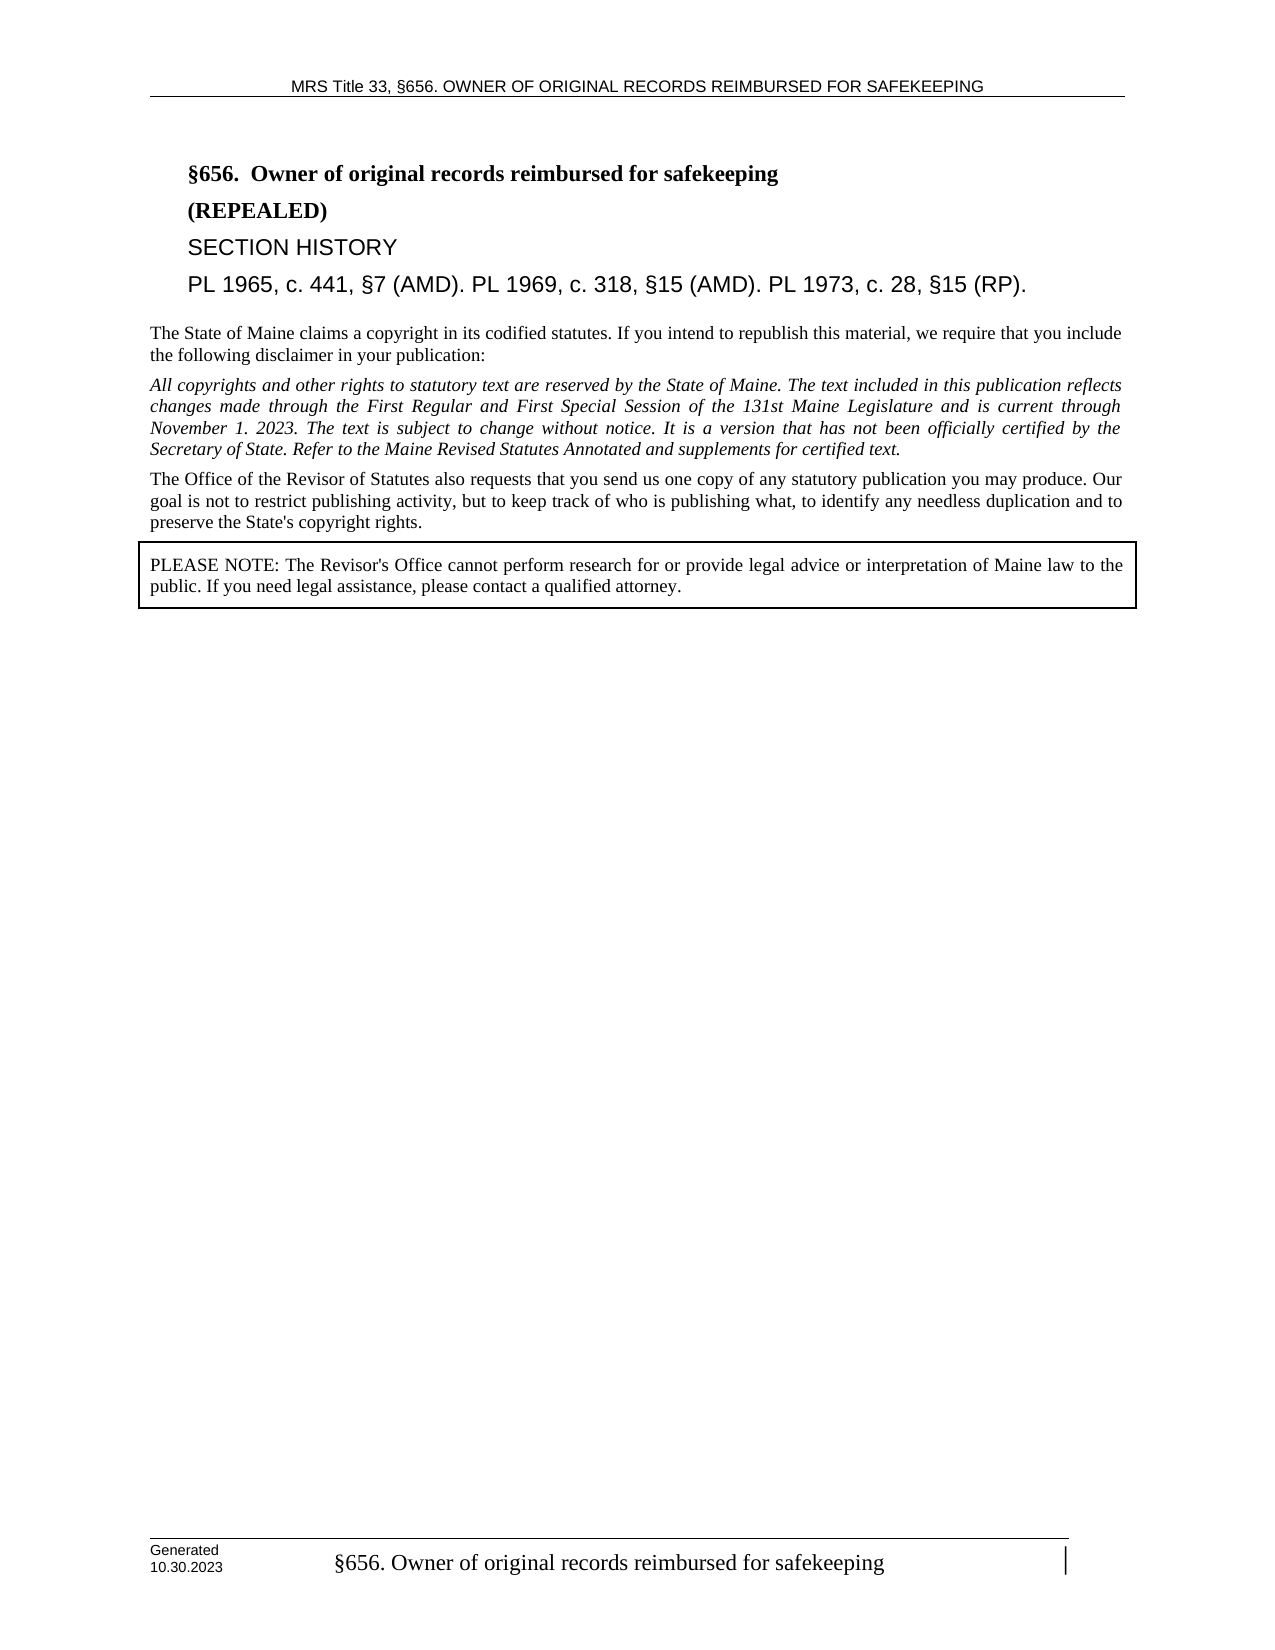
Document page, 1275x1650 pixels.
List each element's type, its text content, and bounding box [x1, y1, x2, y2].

text PL 1965, c. 441, §7 (AMD). PL 1969, c. 318, §15 (AMD). PL 1973, c. 28, §15 (RP). [187, 271, 1125, 297]
text The State of Maine claims a copyright in its codified statutes. If you intend to republish this material, we require that you include the following disclaimer in your publication: [150, 322, 1125, 365]
text The Office of the Revisor of Statutes also requests that you send us one copy of any statutory publication you may produce. Our goal is not to restrict publishing activity, but to keep track of who is publishing what, to identify any needless duplication and to preserve the State's copyright rights. [150, 468, 1125, 533]
text §656. Owner of original records reimbursed for safekeeping [187, 160, 1125, 187]
text (REPEALED) [187, 197, 1125, 223]
text All copyrights and other rights to statutory text are reserved by the State of Maine. The text included in this publication reflects changes made through the First Regular and First Special Session of the 131st Maine Legislature and is current through November 1. 2023 . The text is subject to change without notice. It is a version that has not been officially certified by the Secretary of State. Refer to the Maine Revised Statutes Annotated and supplements for certified text. [150, 373, 1125, 460]
text SECTION HISTORY [187, 234, 1125, 260]
text PLEASE NOTE: The Revisor's Office cannot perform research for or provide legal advice or interpretation of Maine law to the public. If you need legal assistance, please contact a qualified attorney. [140, 543, 1135, 607]
